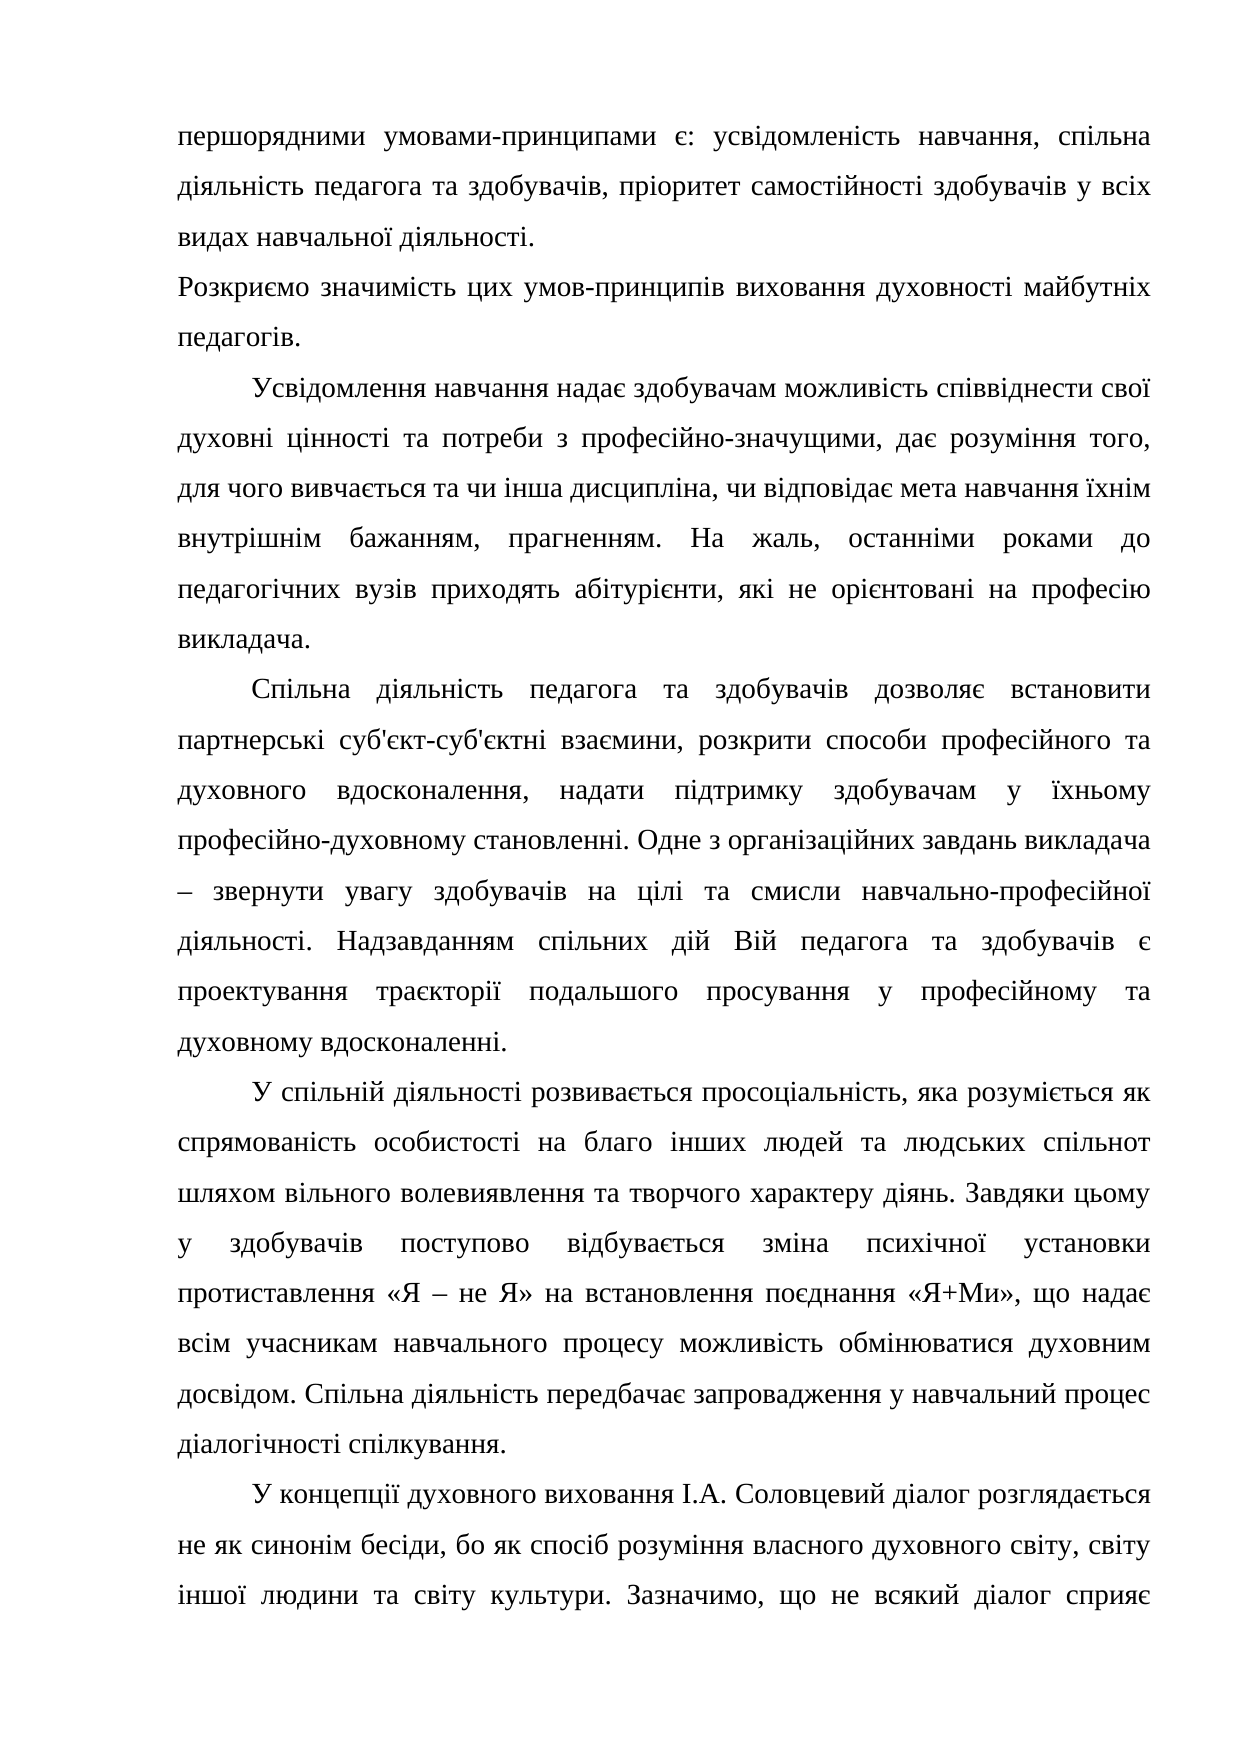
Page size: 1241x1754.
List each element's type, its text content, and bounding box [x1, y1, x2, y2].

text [177, 1477, 1152, 1611]
text У спільній діяльності розвивається просоціальність, яка розуміється як спрямованість особистості на благо інших людей та людських спільнот шляхом вільного волевиявлення та творчого характеру діянь. Завдяки цьому у здобувачів поступово відбувається зміна психічної установки протиставлення «Я – не Я» на встановлення поєднання «Я+Ми», що надає всім учасникам навчального процесу можливість обмінюватися духовним досвідом. Спільна діяльність передбачає запровадження у навчальний процес діалогічності спілкування. [177, 1074, 1152, 1460]
text Усвідомлення навчання надає здобувачам можливість співвіднести свої духовні цінності та потреби з професійно-значущими, дає розуміння того, для чого вивчається та чи інша дисципліна, чи відповідає мета навчання їхнім внутрішнім бажанням, прагненням. На жаль, останніми роками до педагогічних вузів приходять абітурієнти, які не орієнтовані на професію викладача. [177, 370, 1152, 655]
text Спільна діяльність педагога та здобувачів дозволяє встановити партнерські суб'єкт-суб'єктні взаємини, розкрити способи професійного та духовного вдосконалення, надати підтримку здобувачам у їхньому професійно-духовному становленні. Одне з організаційних завдань викладача – звернути увагу здобувачів на цілі та смисли навчально-професійної діяльності. Надзавданням спільних дій Вій педагога та здобувачів є проектування траєкторії подальшого просування у професійному та духовному вдосконаленні. [177, 672, 1152, 1057]
text Розкриємо значимість цих умов-принципів виховання духовності майбутніх педагогів. [177, 269, 1152, 353]
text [177, 118, 1152, 252]
